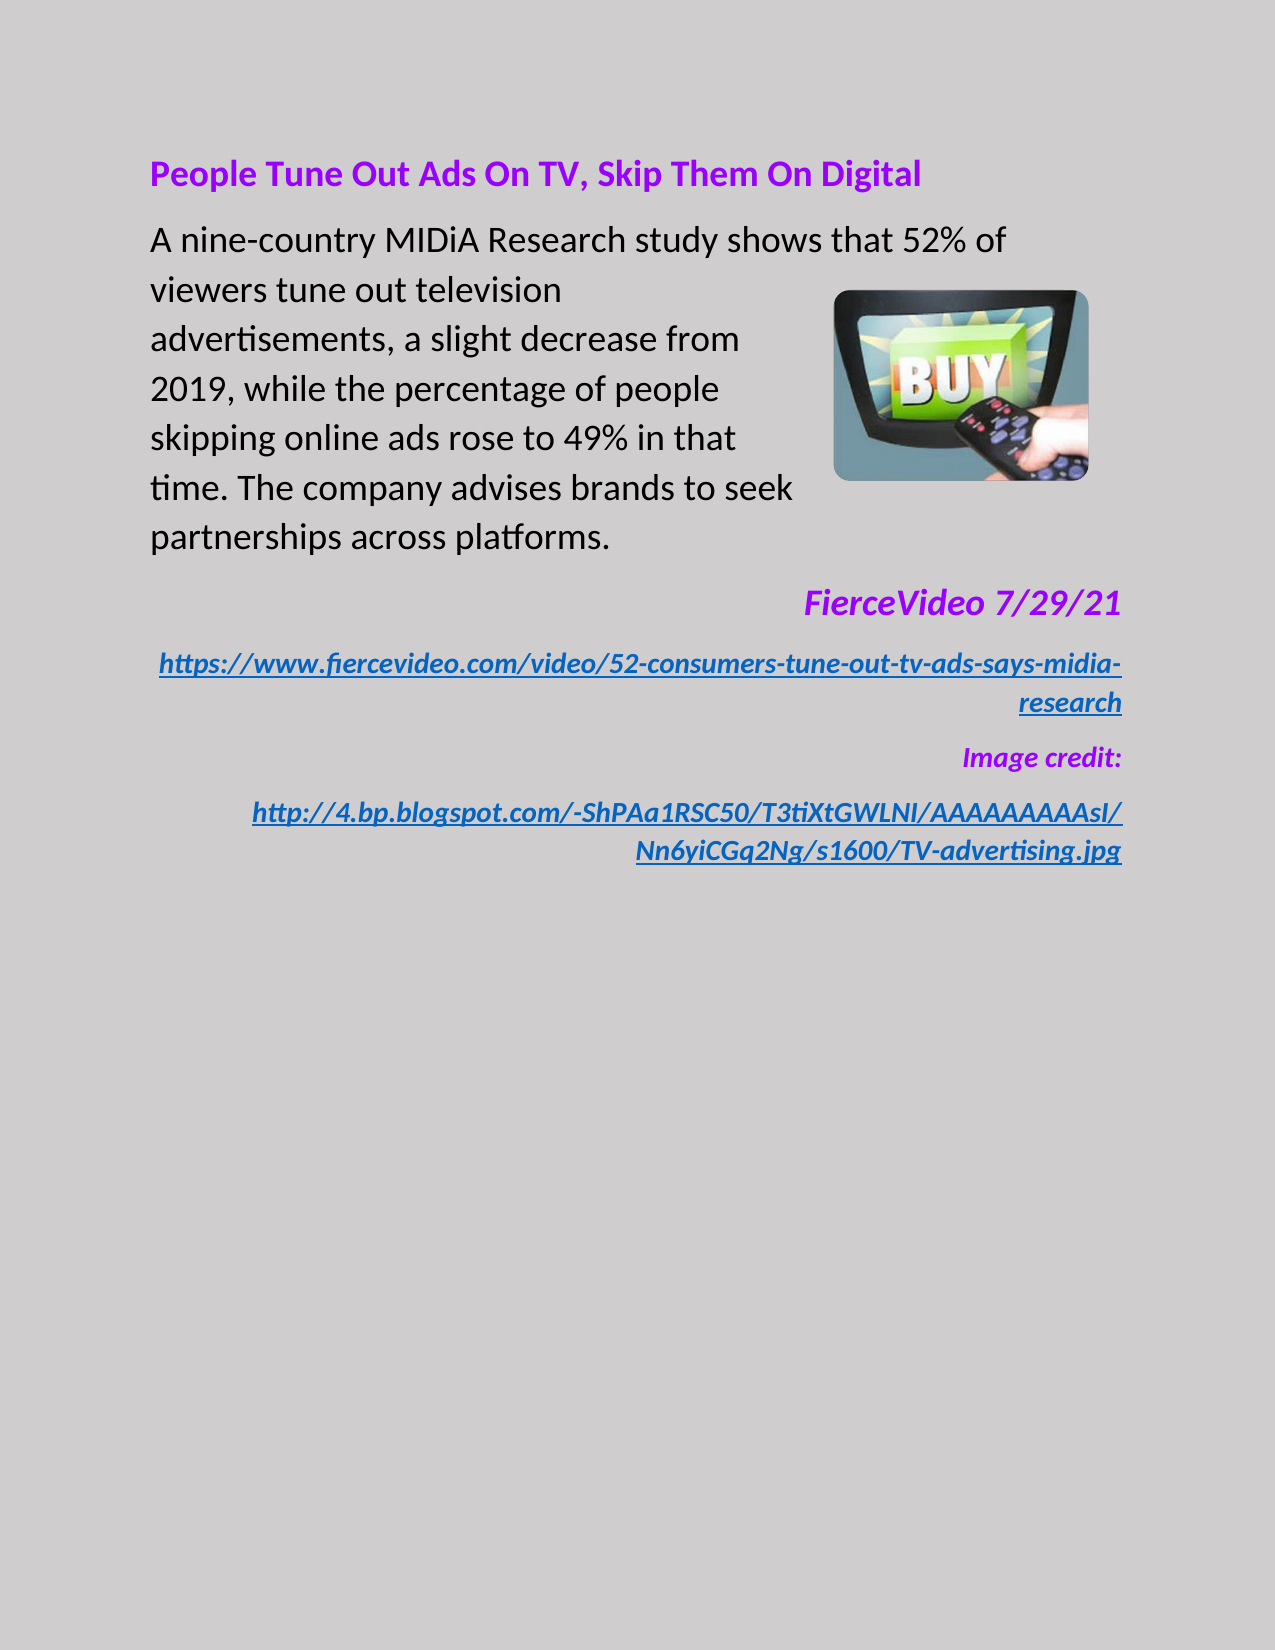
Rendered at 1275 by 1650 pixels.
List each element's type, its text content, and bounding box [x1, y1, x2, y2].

text https://www.fiercevideo.com/video/52-consumers-tune-out-tv-ads-says-midia-research [150, 645, 1125, 719]
picture [833, 289, 1089, 481]
text Image credit: [150, 739, 1125, 774]
text A nine-country MIDiA Research study shows that 52% of viewers tune out television advertisements, a slight decrease from 2019, while the percentage of people skipping online ads rose to 49% in that time. The company advises brands to seek partnerships across platforms. [150, 216, 1125, 559]
text FierceVideo 7/29/21 [150, 579, 1125, 625]
text People Tune Out Ads On TV, Skip Them On Digital [150, 150, 1125, 196]
text http://4.bp.blogspot.com/-ShPAa1RSC50/T3tiXtGWLNI/AAAAAAAAAsI/Nn6yiCGq2Ng/s1600/TV-advertising.jpg [150, 794, 1125, 868]
